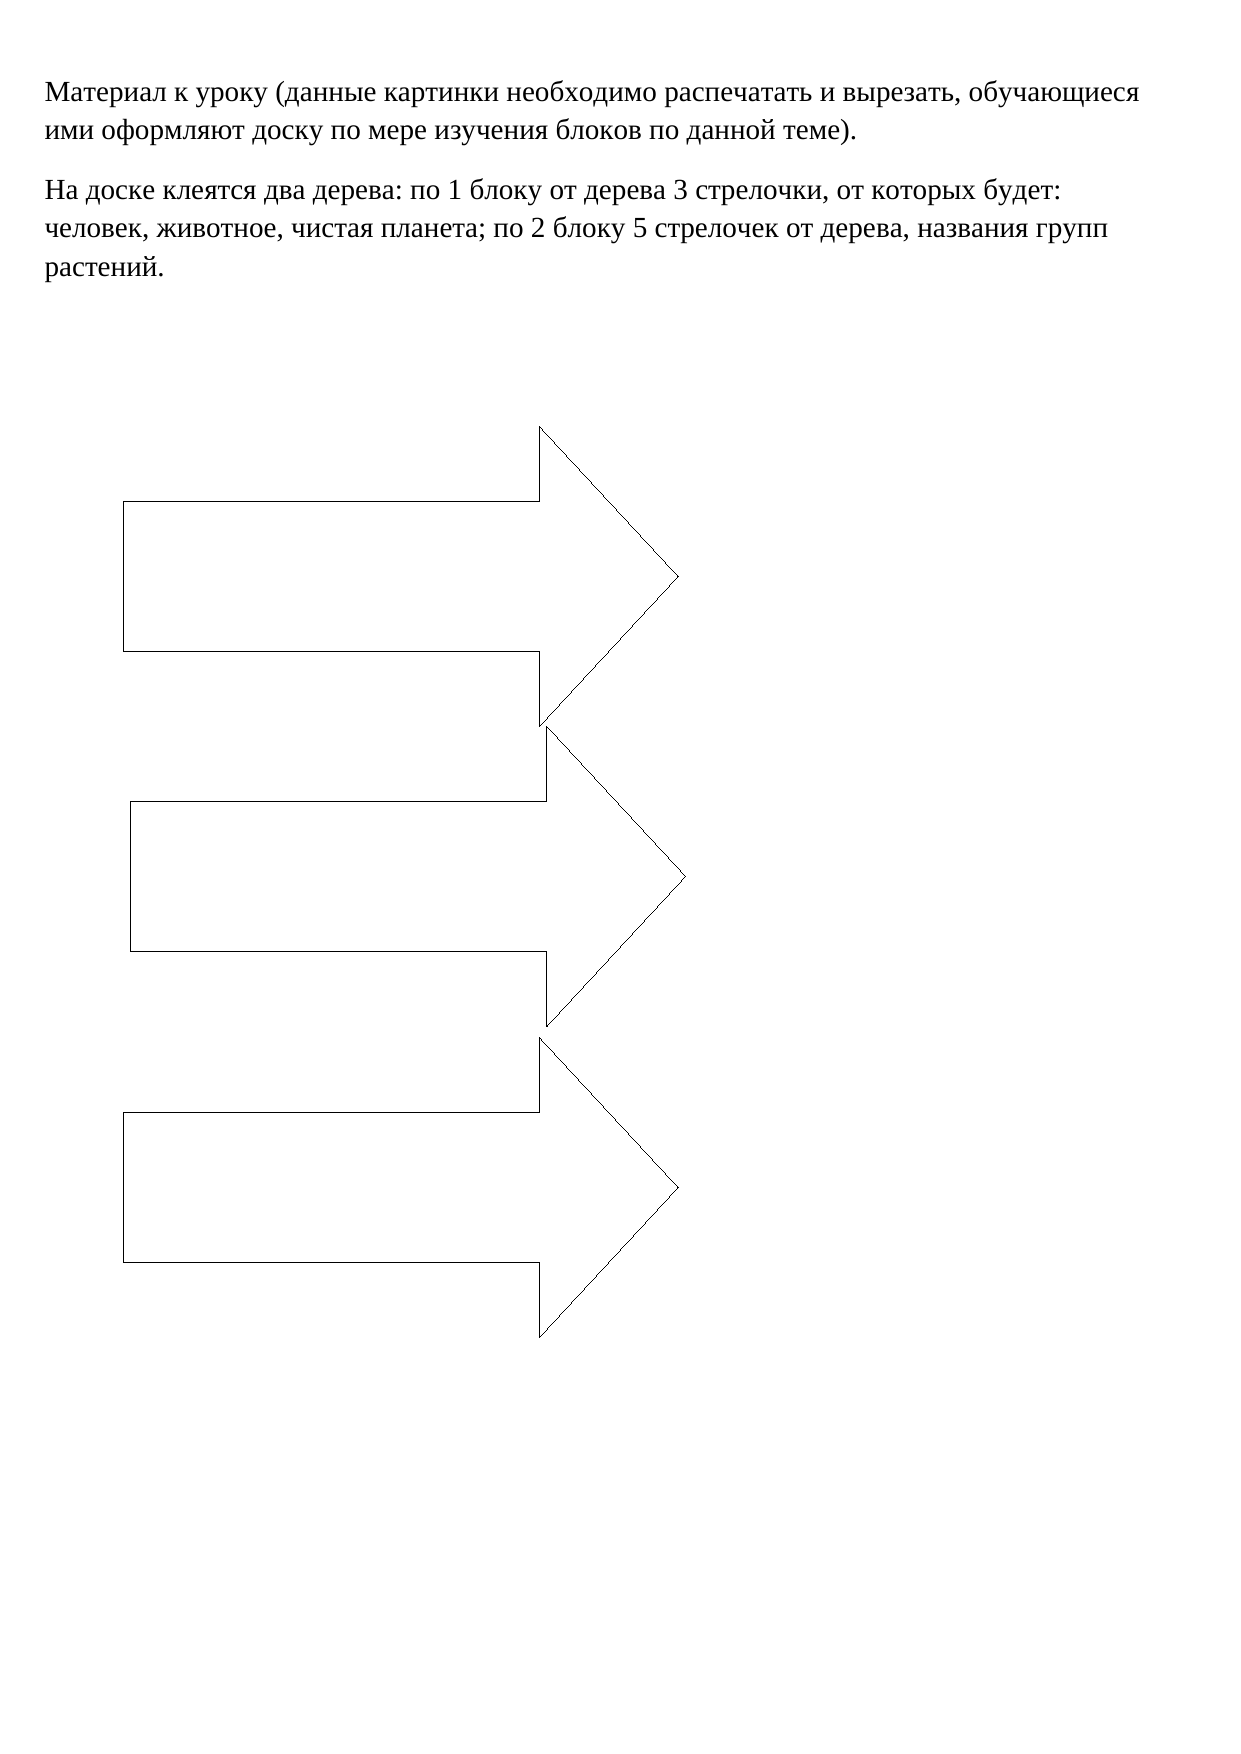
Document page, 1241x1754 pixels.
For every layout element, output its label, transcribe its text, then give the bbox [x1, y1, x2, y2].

text Материал к уроку (данные картинки необходимо распечатать и вырезать, обучающиеся ими оформляют доску по мере изучения блоков по данной теме). [44, 74, 1152, 146]
text На доске клеятся два дерева: по 1 блоку от дерева 3 стрелочки, от которых будет: человек, животное, чистая планета; по 2 блоку 5 стрелочек от дерева, названия групп растений. [44, 172, 1152, 282]
